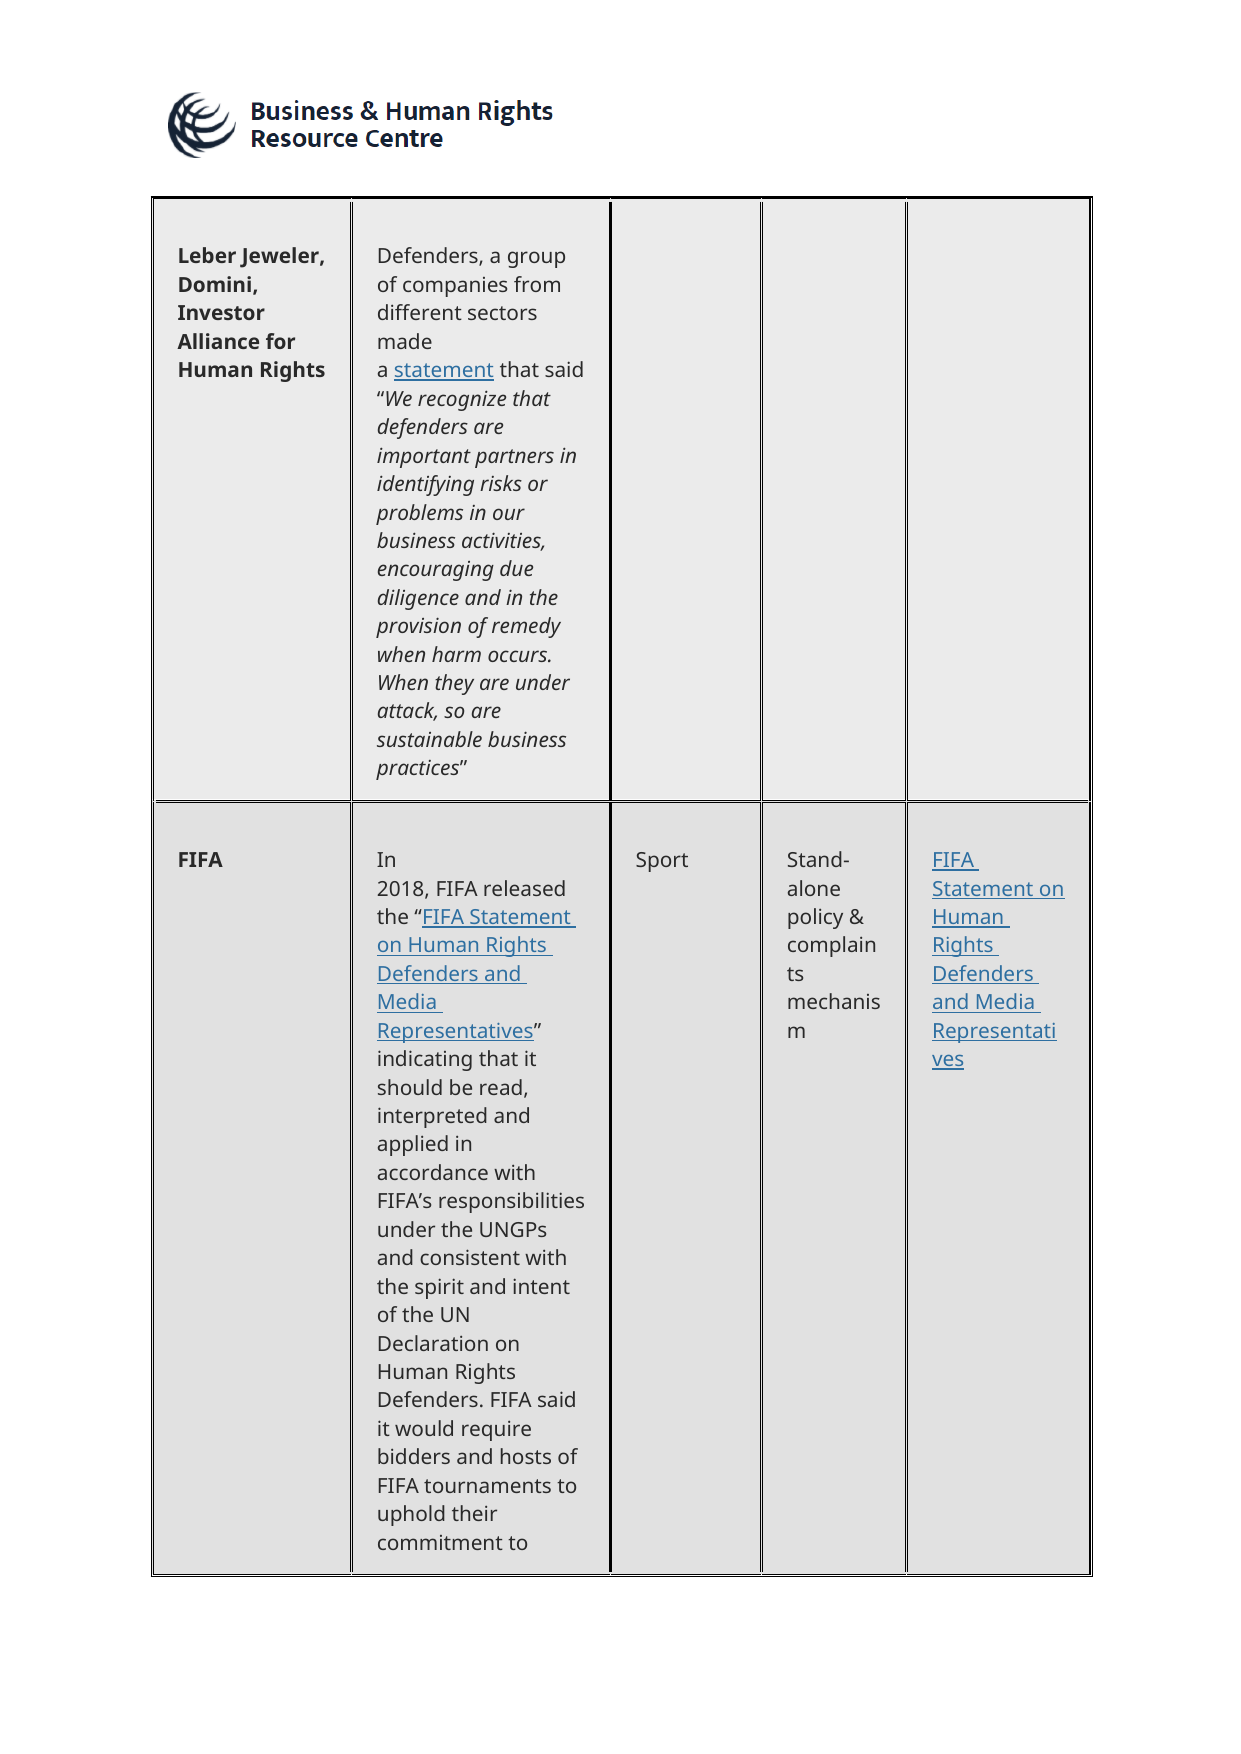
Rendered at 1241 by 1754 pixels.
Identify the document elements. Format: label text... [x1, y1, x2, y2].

table_cell 2018 Joint Statement [907, 199, 1089, 799]
picture [150, 75, 580, 168]
table_cell Various sectors [610, 199, 762, 799]
table_cell Statement [762, 199, 907, 799]
table_cell FIFA Statement on Human Rights Defenders and Media Representatives [907, 800, 1090, 1574]
table_cell Unilever, adidas, Primark, ABN AMRO, Anglo American, Leber Jeweler, Domini, Investor Alliance for Human Rights [154, 199, 352, 799]
table_cell Sport [610, 803, 762, 1574]
table_cell Stand-alone policy & complaints mechanism [762, 803, 907, 1574]
table_cell FIFA [154, 800, 352, 1574]
